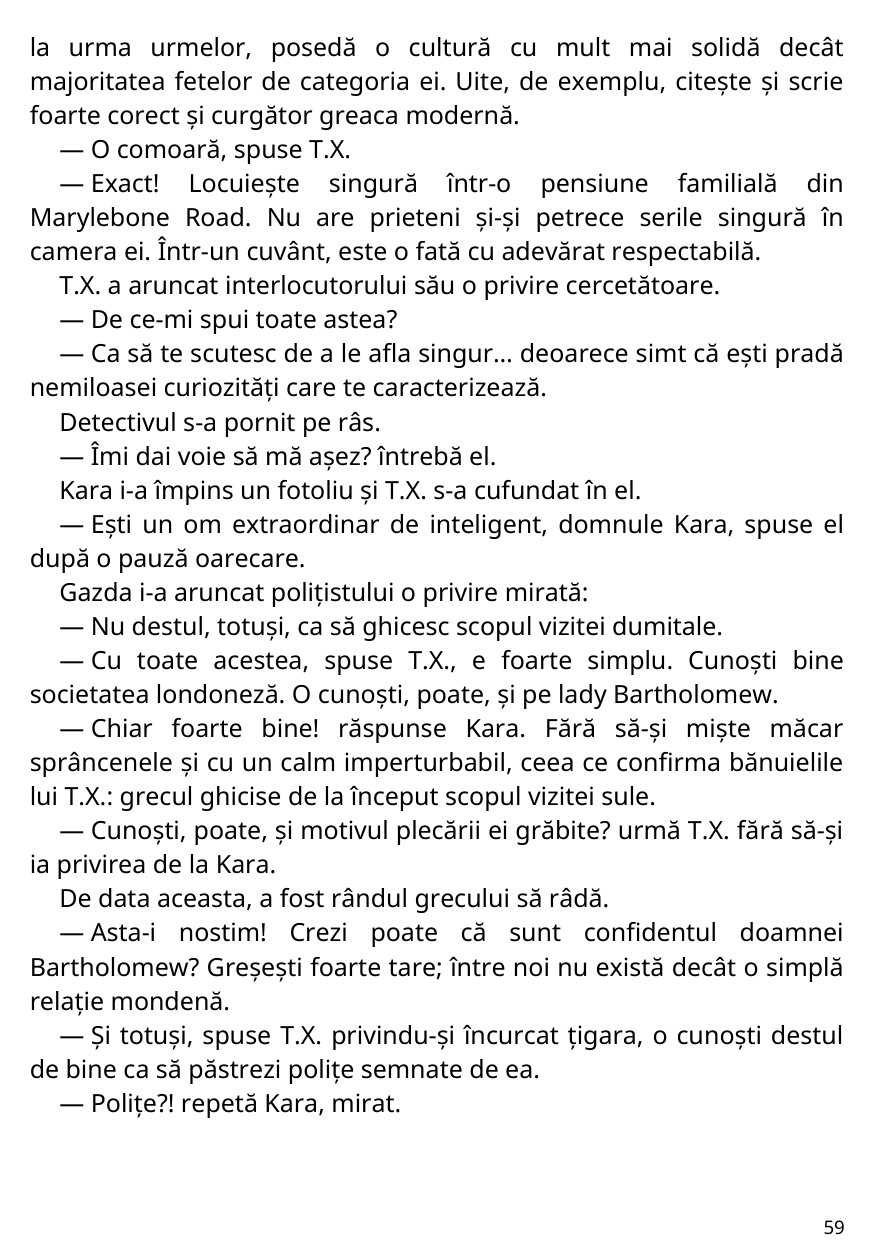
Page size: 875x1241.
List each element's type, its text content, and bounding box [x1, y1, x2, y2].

text Detectivul s-a pornit pe râs. [29, 404, 844, 438]
text — Și totuși, spuse T.X. privindu-și încurcat țigara, o cunoști destul de bine ca să păstrezi polițe semnate de ea. [29, 1017, 844, 1085]
text T.X. a aruncat interlocutorului său o privire cercetătoare. [29, 268, 844, 302]
text — Ca să te scutesc de a le afla singur… deoarece simt că ești pradă nemiloasei curiozități care te caracterizează. [29, 336, 844, 404]
text — Exact! Locuiește singură într-o pensiune familială din Marylebone Road. Nu are prieteni și-și petrece serile singură în camera ei. Într-un cuvânt, este o fată cu adevărat respectabilă. [29, 166, 844, 268]
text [29, 29, 844, 132]
text — Îmi dai voie să mă așez? întrebă el. [29, 438, 844, 472]
text — De ce-mi spui toate astea? [29, 302, 844, 336]
text — Chiar foarte bine! răspunse Kara. Fără să-și miște măcar sprâncenele și cu un calm imperturbabil, ceea ce confirma bănuielile lui T.X.: grecul ghicise de la început scopul vizitei sule. [29, 711, 844, 813]
text — Nu destul, totuși, ca să ghicesc scopul vizitei dumitale. [29, 608, 844, 643]
text — Cu toate acestea, spuse T.X., e foarte simplu. Cunoști bine societatea londoneză. O cunoști, poate, și pe lady Bartholomew. [29, 643, 844, 711]
text — Polițe?! repetă Kara, mirat. [29, 1085, 844, 1119]
text — Asta-i nostim! Crezi poate că sunt confidentul doamnei Bartholomew? Greșești foarte tare; între noi nu există decât o simplă relație mondenă. [29, 915, 844, 1017]
text De data aceasta, a fost rândul grecului să râdă. [29, 881, 844, 915]
text — Cunoști, poate, și motivul plecării ei grăbite? urmă T.X. fără să-și ia privirea de la Kara. [29, 813, 844, 881]
text — O comoară, spuse T.X. [29, 132, 844, 166]
text — Ești un om extraordinar de inteligent, domnule Kara, spuse el după o pauză oarecare. [29, 506, 844, 574]
text Kara i-a împins un fotoliu și T.X. s-a cufundat în el. [29, 472, 844, 506]
text Gazda i-a aruncat polițistului o privire mirată: [29, 574, 844, 608]
